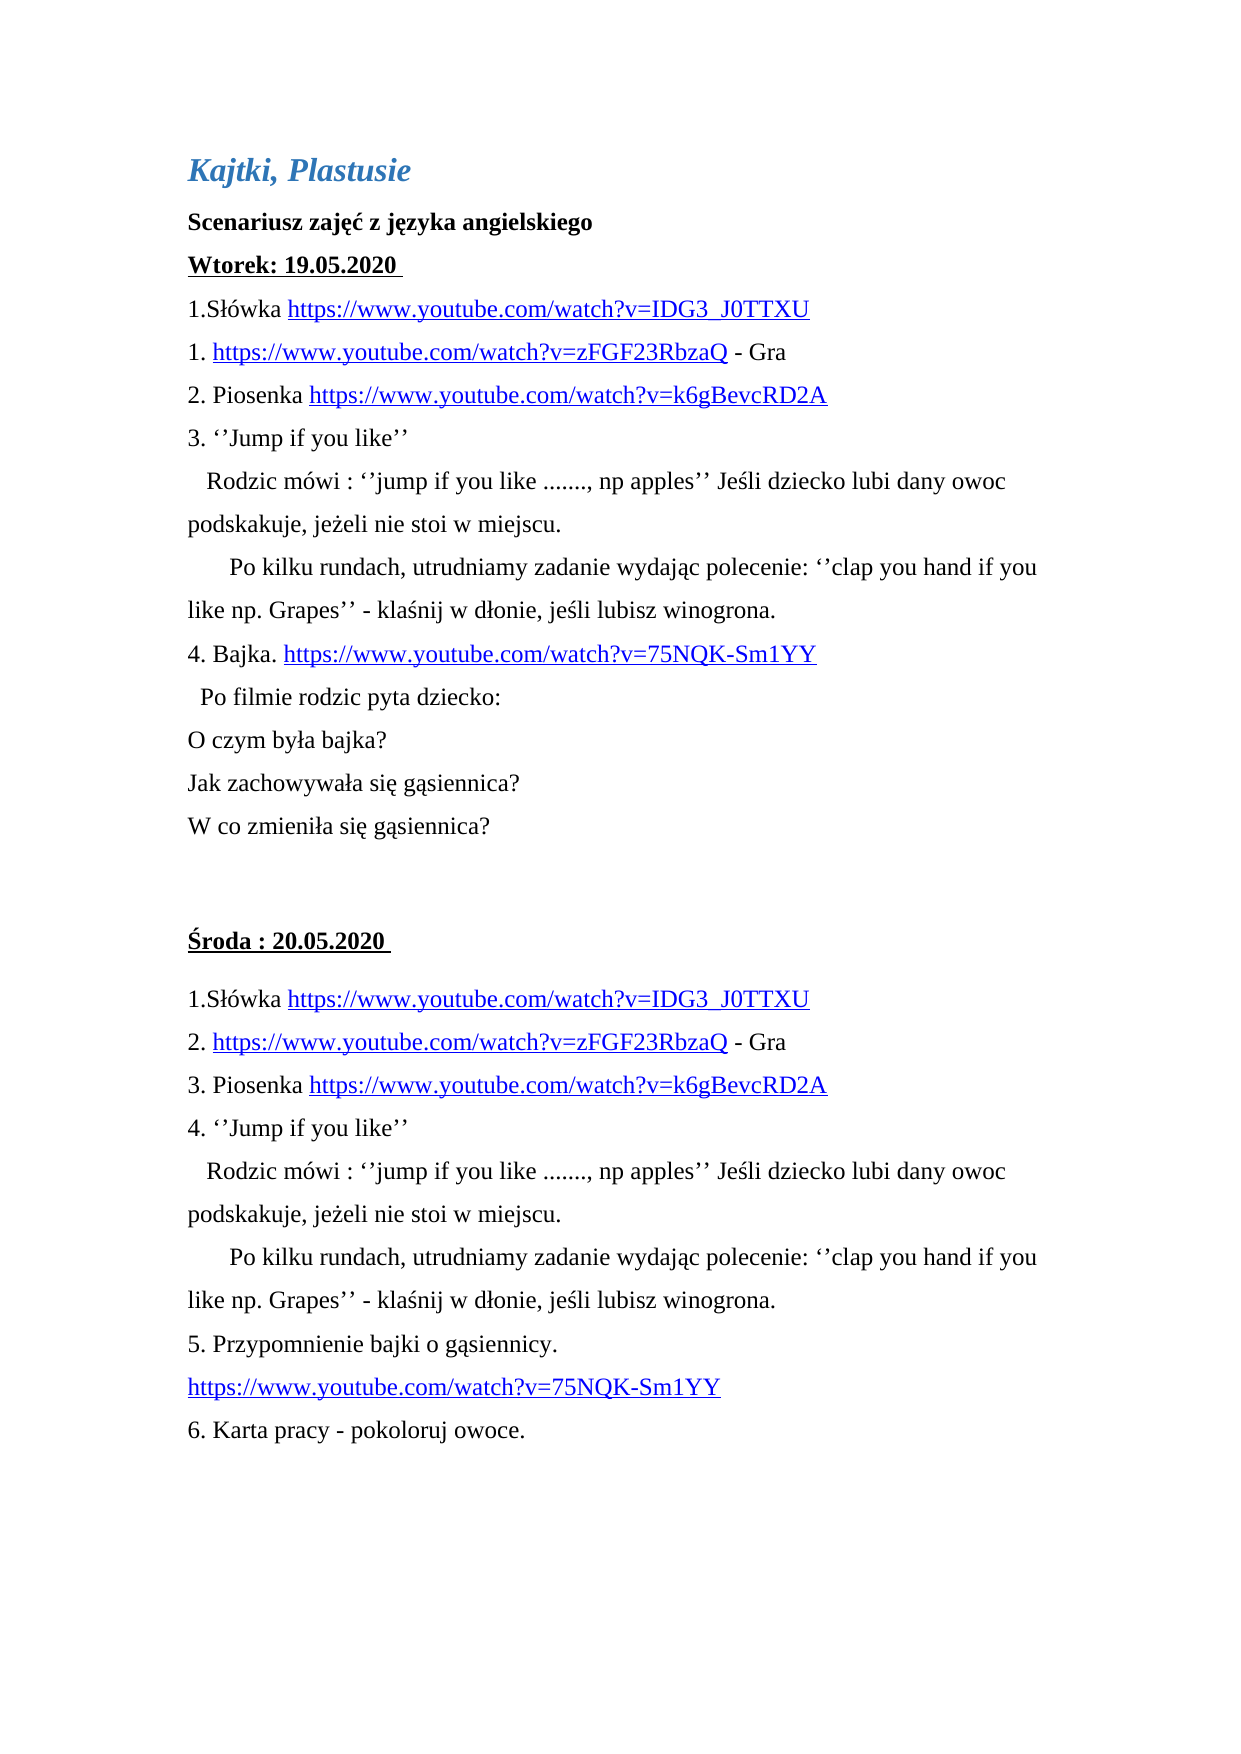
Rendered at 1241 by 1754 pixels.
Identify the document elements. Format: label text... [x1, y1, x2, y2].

list Scenariusz zajęć z języka angielskiego [187, 207, 1053, 236]
list Po kilku rundach, utrudniamy zadanie wydając polecenie: ‘’clap you hand if you like np. Grapes’’ - klaśnij w dłonie, jeśli lubisz winogrona. [187, 1242, 1053, 1314]
list Rodzic mówi : ‘’jump if you like ......., np apples’’ Jeśli dziecko lubi dany owoc podskakuje, jeżeli nie stoi w miejscu. [187, 1156, 1053, 1228]
list https://www.youtube.com/watch?v=75NQK-Sm1YY [187, 1372, 1053, 1401]
list Przypomnienie bajki o gąsiennicy. [187, 1329, 1053, 1357]
list Po filmie rodzic pyta dziecko: [187, 682, 1053, 711]
list Karta pracy - pokoloruj owoce. [187, 1415, 1053, 1444]
list O czym była bajka? [187, 725, 1053, 754]
list Jak zachowywała się gąsiennica? [187, 768, 1053, 797]
list Po kilku rundach, utrudniamy zadanie wydając polecenie: ‘’clap you hand if you like np. Grapes’’ - klaśnij w dłonie, jeśli lubisz winogrona. [187, 552, 1053, 624]
list 1.Słówka https://www.youtube.com/watch?v=IDG3_J0TTXU [187, 294, 1053, 322]
list Bajka. https://www.youtube.com/watch?v=75NQK-Sm1YY [187, 639, 1053, 667]
list Środa : 20.05.2020 [187, 926, 1053, 955]
list 4. ‘’Jump if you like’’ [187, 1113, 1053, 1142]
list 3. Piosenka https://www.youtube.com/watch?v=k6gBevcRD2A [187, 1070, 1053, 1099]
list https://www.youtube.com/watch?v=zFGF23RbzaQ - Gra [187, 337, 1053, 366]
list 1.Słówka https://www.youtube.com/watch?v=IDG3_J0TTXU [187, 984, 1053, 1012]
list Piosenka https://www.youtube.com/watch?v=k6gBevcRD2A [187, 380, 1053, 409]
list Rodzic mówi : ‘’jump if you like ......., np apples’’ Jeśli dziecko lubi dany owoc podskakuje, jeżeli nie stoi w miejscu. [187, 466, 1053, 538]
list ‘’Jump if you like’’ [187, 423, 1053, 452]
list 2. https://www.youtube.com/watch?v=zFGF23RbzaQ - Gra [187, 1027, 1053, 1056]
list W co zmieniła się gąsiennica? [187, 811, 1053, 840]
list Wtorek: 19.05.2020 [187, 251, 1053, 279]
list Kajtki, Plastusie [187, 150, 1053, 188]
